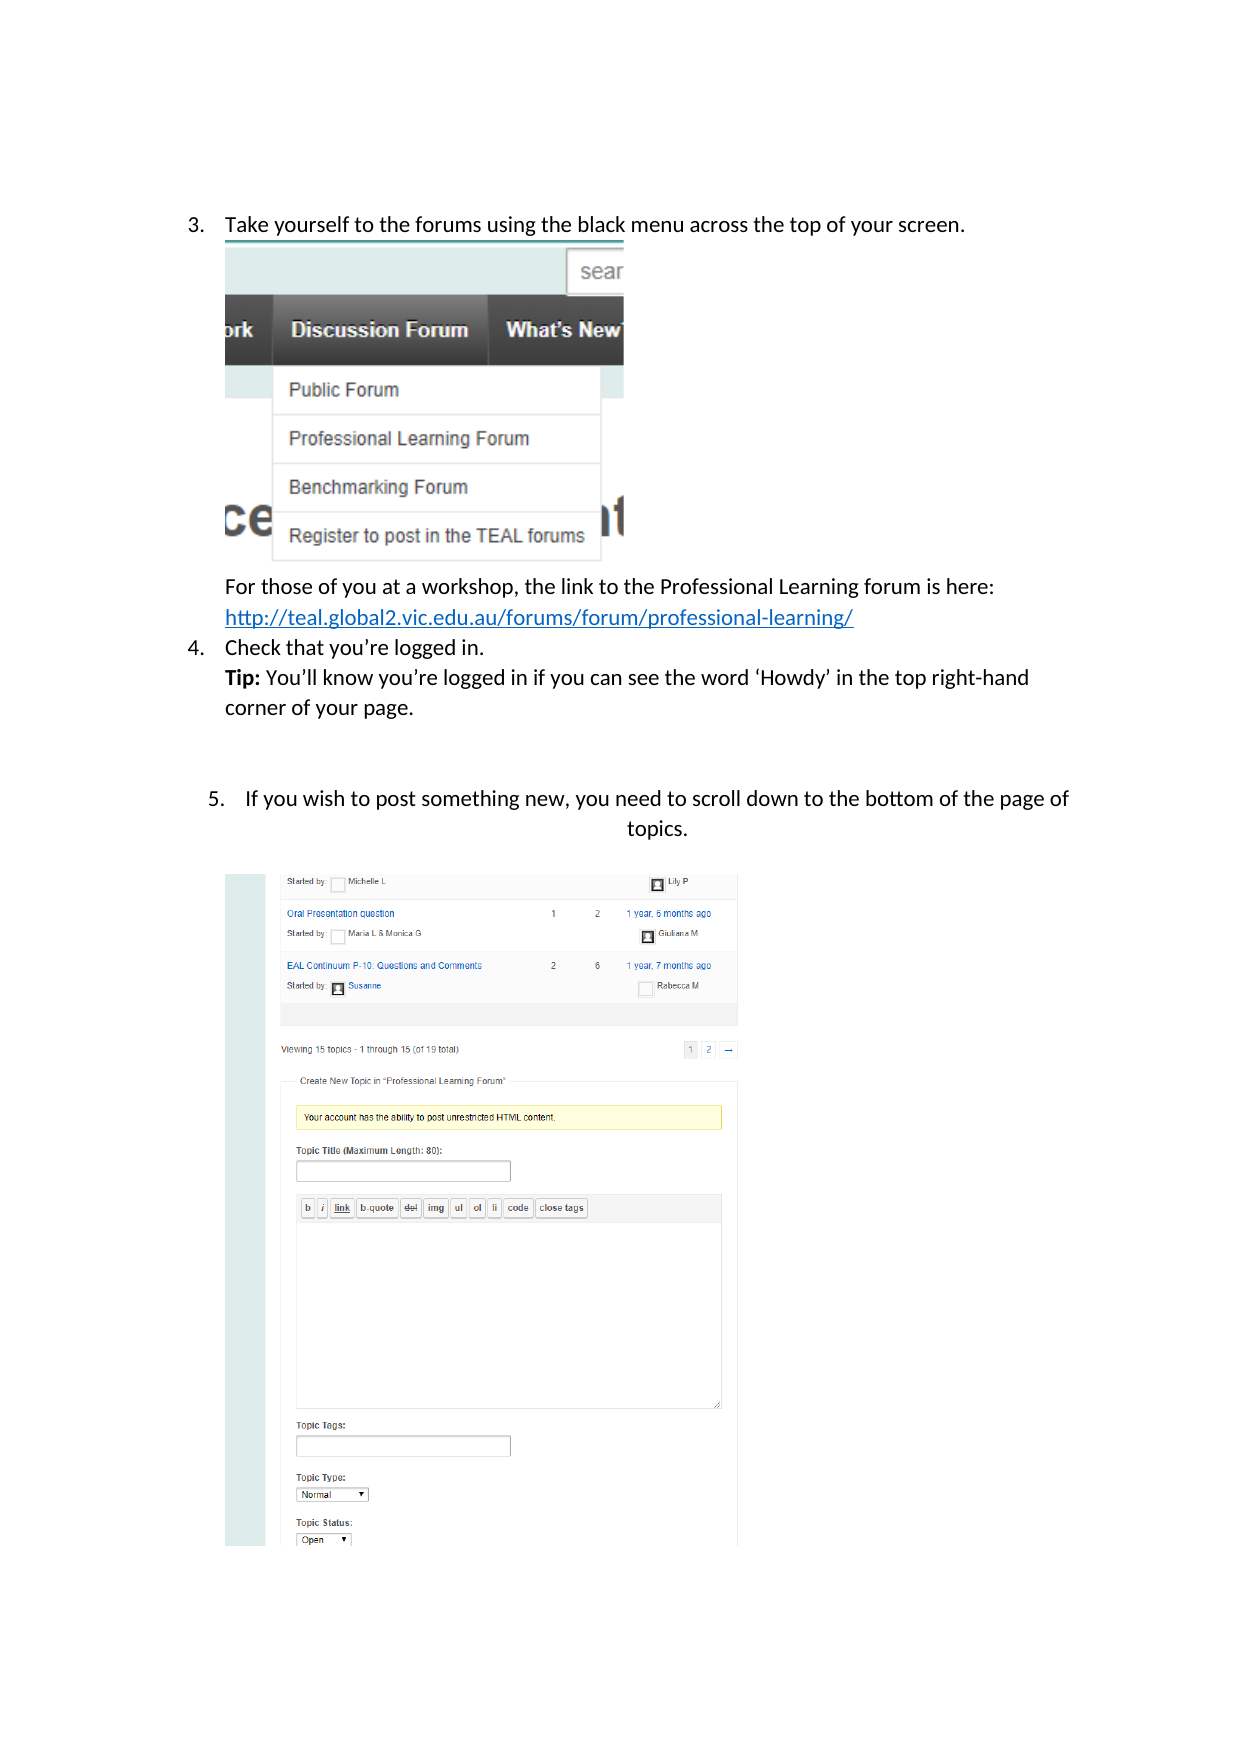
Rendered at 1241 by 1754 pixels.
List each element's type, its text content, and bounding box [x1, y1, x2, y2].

list For those of you at a workshop, the link to the Professional Learning forum is here: [225, 572, 1090, 601]
list http://teal.global2.vic.edu.au/forums/forum/professional-learning/ [225, 603, 1090, 631]
list Check that you’re logged in. [187, 633, 1090, 661]
list If you wish to post something new, you need to scroll down to the bottom of the page of topics. [187, 784, 1090, 842]
list Tip: You’ll know you’re logged in if you can see the word ‘Howdy’ in the top right-hand corner of your page. [225, 663, 1090, 721]
list Take yourself to the forums using the black menu across the top of your screen. [187, 210, 1090, 238]
